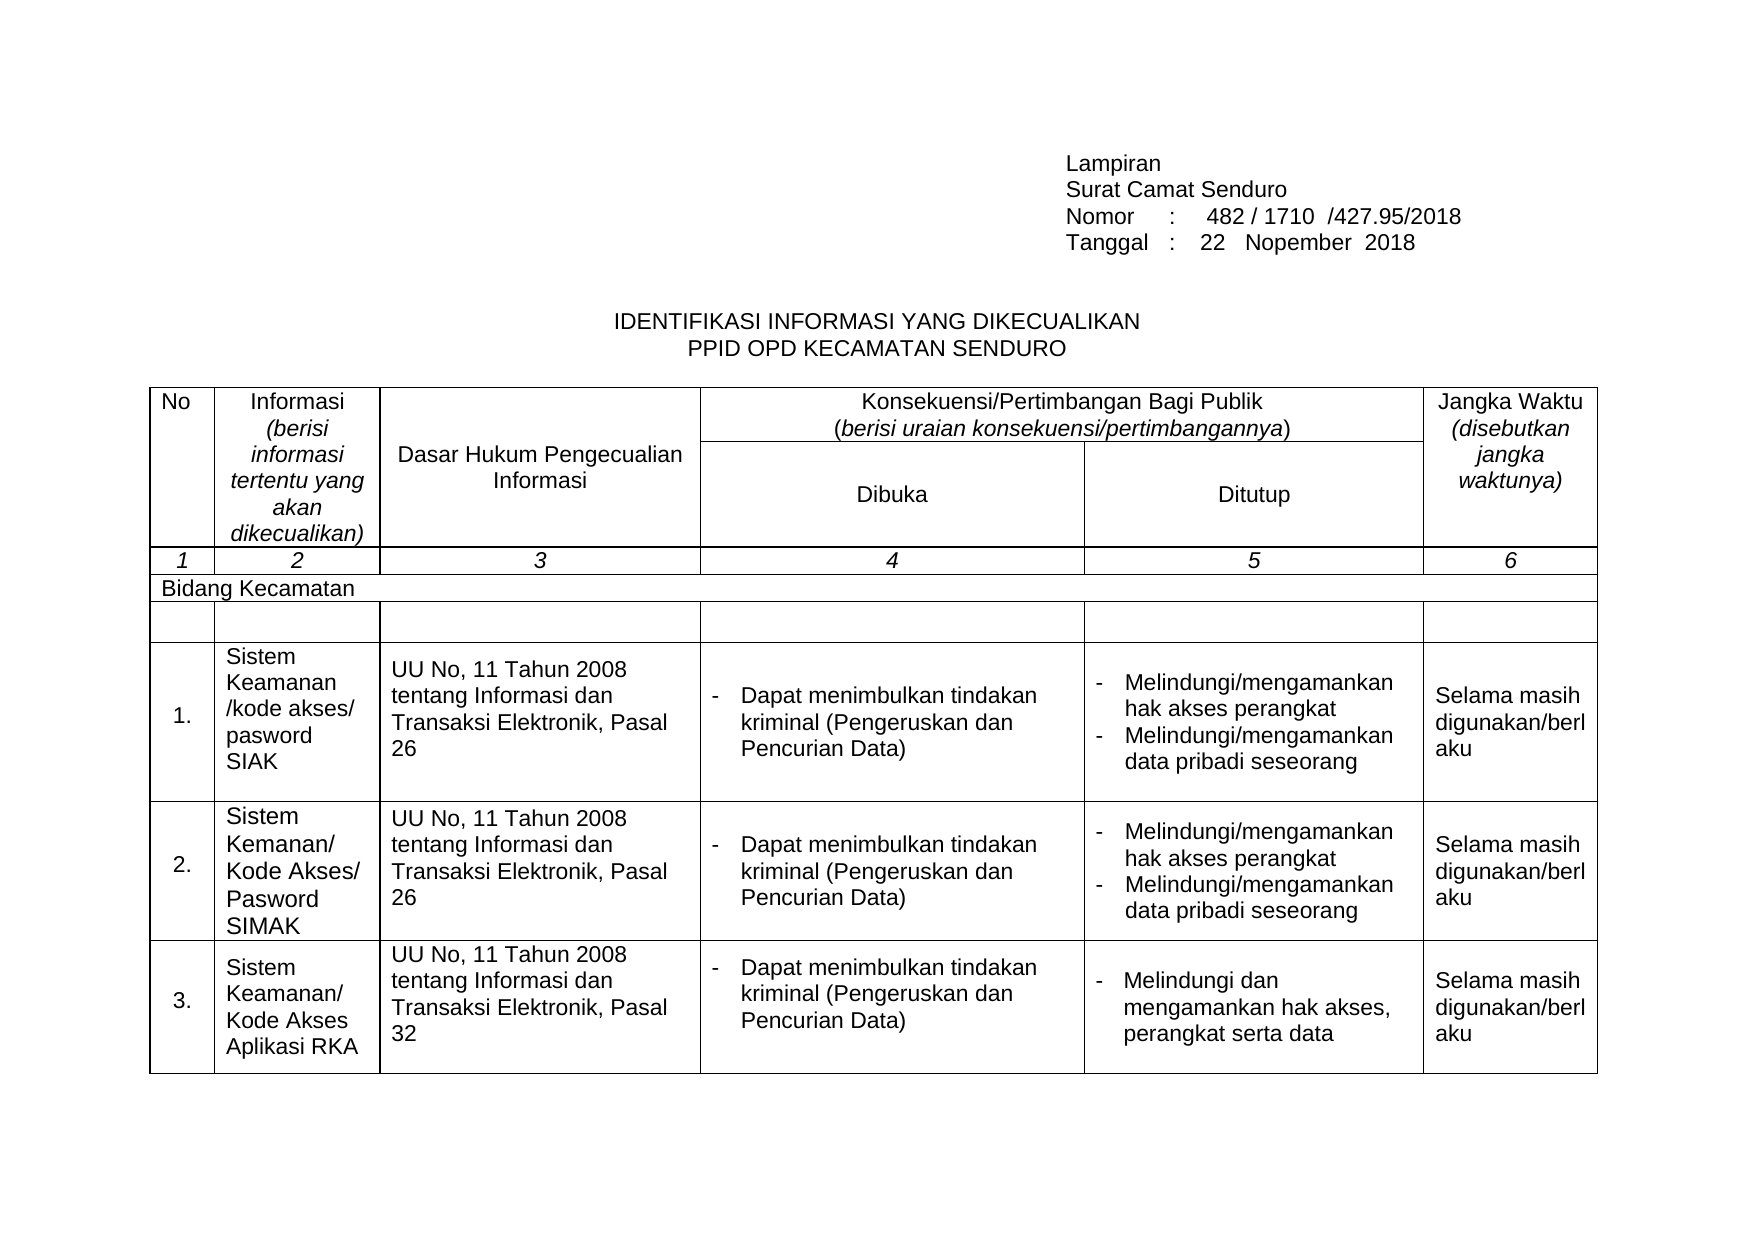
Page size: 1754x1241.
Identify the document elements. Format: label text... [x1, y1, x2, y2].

table_header No [151, 388, 214, 546]
text Surat Camat Senduro [1066, 176, 1604, 203]
table_cell 6 [1424, 548, 1597, 574]
table_cell Bidang Kecamatan [151, 575, 1597, 601]
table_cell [1424, 941, 1597, 1073]
text Lampiran [1066, 150, 1604, 176]
table_cell Sistem Keamanan /kode akses/ pasword SIAK [215, 643, 379, 801]
table_cell [1424, 602, 1597, 642]
table_cell [381, 602, 700, 642]
table_cell Sistem Keamanan/ Kode Akses Aplikasi RKA [215, 941, 379, 1073]
table_cell 2. [151, 802, 214, 940]
table_cell 4 [701, 548, 1084, 574]
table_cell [381, 941, 700, 1073]
table_cell 5 [1085, 548, 1423, 574]
table_cell 2 [215, 548, 379, 574]
table_cell - Melindungi/mengamankan hak akses perangkat - Melindungi/mengamankan data pribadi seseorang [1085, 802, 1423, 940]
text Tanggal : 22 Nopember 2018 [1066, 229, 1604, 255]
table_header Informasi (berisi informasi tertentu yang akan dikecualikan) [215, 388, 379, 546]
table_cell 1 [151, 548, 214, 574]
table_cell - Dapat menimbulkan tindakan kriminal (Pengeruskan dan Pencurian Data) [701, 802, 1084, 940]
table_header Konsekuensi/Pertimbangan Bagi Publik (berisi uraian konsekuensi/pertimbangannya) [701, 388, 1423, 441]
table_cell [1085, 941, 1423, 1073]
table_cell 3. [151, 941, 214, 1073]
table_cell UU No, 11 Tahun 2008 tentang Informasi dan Transaksi Elektronik, Pasal 26 [381, 802, 700, 940]
table_cell Selama masih digunakan/berlaku [1424, 802, 1597, 940]
table_cell - Melindungi/mengamankan hak akses perangkat - Melindungi/mengamankan data pribadi seseorang [1085, 643, 1423, 801]
table_cell [1085, 602, 1423, 642]
table_header Jangka Waktu (disebutkan jangka waktunya) [1424, 388, 1597, 546]
table_cell UU No, 11 Tahun 2008 tentang Informasi dan Transaksi Elektronik, Pasal 26 [381, 643, 700, 801]
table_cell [701, 941, 1084, 1073]
table_cell - Dapat menimbulkan tindakan kriminal (Pengeruskan dan Pencurian Data) [701, 643, 1084, 801]
text PPID OPD KECAMATAN SENDURO [150, 334, 1604, 361]
table_cell [701, 602, 1084, 642]
table_cell [215, 602, 379, 642]
text Nomor : 482 / 1710 /427.95/2018 [1066, 203, 1604, 229]
table_cell [151, 602, 214, 642]
table_cell Ditutup [1085, 442, 1423, 546]
table_cell 1. [151, 643, 214, 801]
table_cell Selama masih digunakan/berlaku [1424, 643, 1597, 801]
table_header Dasar Hukum Pengecualian Informasi [381, 388, 700, 546]
table_cell 3 [381, 548, 700, 574]
table_cell Dibuka [701, 442, 1084, 546]
text IDENTIFIKASI INFORMASI YANG DIKECUALIKAN [150, 308, 1604, 334]
table_cell Sistem Kemanan/ Kode Akses/ Pasword SIMAK [215, 802, 379, 940]
